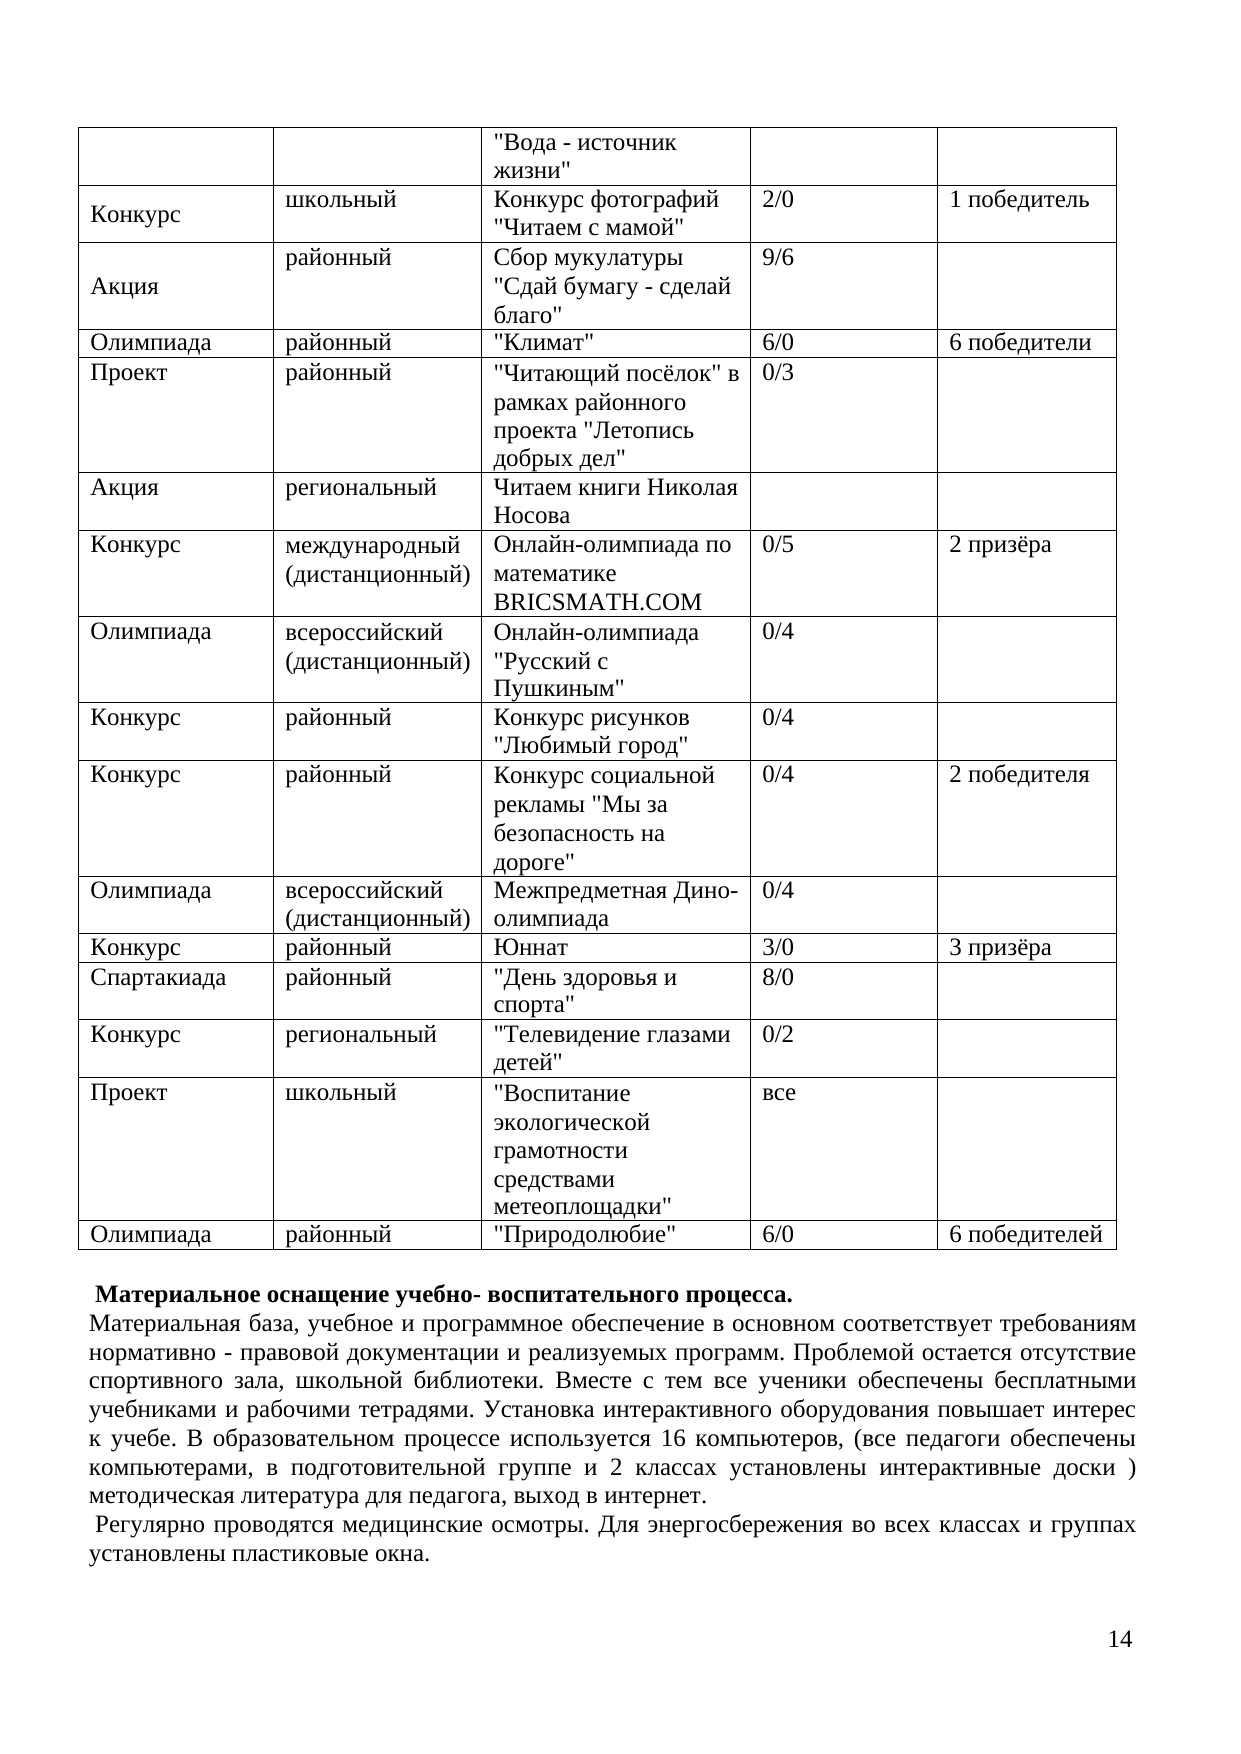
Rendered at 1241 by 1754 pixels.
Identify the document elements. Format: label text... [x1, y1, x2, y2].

table_header "Вода - источник жизни" [482, 128, 750, 184]
table_cell 2/0 [751, 186, 937, 242]
table_cell Конкурс [79, 703, 273, 759]
table_cell 2 победителя [938, 761, 1116, 876]
table_cell [938, 703, 1116, 759]
table_header [274, 128, 481, 184]
table_cell районный [274, 703, 481, 759]
table_cell школьный [274, 1078, 481, 1220]
table_cell [938, 1078, 1116, 1220]
table_cell Онлайн-олимпиада "Русский с Пушкиным" [482, 617, 750, 702]
table_cell Конкурс рисунков "Любимый город" [482, 703, 750, 759]
table_cell Конкурс фотографий "Читаем с мамой" [482, 186, 750, 242]
table_cell международный (дистанционный) [274, 531, 481, 616]
text Материальная база, учебное и программное обеспечение в основном соответствует требованиям нормативно - правовой документации и реализуемых программ. Проблемой остается отсутствие спортивного зала, школьной библиотеки. Вместе с тем все ученики обеспечены бесплатными учебниками и рабочими тетрадями. Установка интерактивного оборудования повышает интерес к учебе. В образовательном процессе используется 16 компьютеров, (все педагоги обеспечены компьютерами, в подготовительной группе и 2 классах установлены интерактивные доски ) методическая литература для педагога, выход в интернет. [89, 1308, 1137, 1509]
table_cell 0/4 [751, 761, 937, 876]
text Материальное оснащение учебно- воспитательного процесса. [95, 1279, 1228, 1308]
table_cell [938, 617, 1116, 702]
table_cell все [751, 1078, 937, 1220]
table_cell Спартакиада [79, 963, 273, 1019]
table_cell 0/2 [751, 1020, 937, 1077]
table_cell Олимпиада [79, 330, 273, 357]
table_cell [938, 243, 1116, 328]
table_cell "Читающий посёлок" в рамках районного проекта "Летопись добрых дел" [482, 358, 750, 472]
table_cell Проект [79, 1078, 273, 1220]
table_cell Конкурс [79, 934, 273, 962]
table_cell районный [274, 358, 481, 472]
table_cell Олимпиада [79, 1221, 273, 1249]
table_header [79, 128, 273, 184]
table_cell 3 призёра [938, 934, 1116, 962]
table_cell [938, 1020, 1116, 1077]
table_cell 0/3 [751, 358, 937, 472]
table_cell 2 призёра [938, 531, 1116, 616]
table_cell 0/5 [751, 531, 937, 616]
table_cell Проект [79, 358, 273, 472]
table_cell 6 победителей [938, 1221, 1116, 1249]
table_cell Конкурс [79, 1020, 273, 1077]
table_cell районный [274, 761, 481, 876]
table_cell Конкурс [79, 531, 273, 616]
table_cell всероссийский (дистанционный) [274, 877, 481, 933]
table_cell Онлайн-олимпиада по математике BRICSMATH.COM [482, 531, 750, 616]
table_cell 0/4 [751, 877, 937, 933]
table_header [938, 128, 1116, 184]
table_cell Олимпиада [79, 617, 273, 702]
table_cell Конкурс [79, 186, 273, 242]
table_cell Конкурс [79, 761, 273, 876]
table_cell Акция [79, 243, 273, 328]
table_cell 0/4 [751, 703, 937, 759]
table_cell 8/0 [751, 963, 937, 1019]
table_cell 6/0 [751, 1221, 937, 1249]
table_cell Сбор мукулатуры "Сдай бумагу - сделай благо" [482, 243, 750, 328]
table_cell [938, 877, 1116, 933]
table_cell школьный [274, 186, 481, 242]
table_header [751, 128, 937, 184]
table_cell региональный [274, 473, 481, 529]
table_cell региональный [274, 1020, 481, 1077]
table_cell 0/4 [751, 617, 937, 702]
table_cell районный [274, 330, 481, 357]
table_cell районный [274, 243, 481, 328]
text Регулярно проводятся медицинские осмотры. Для энергосбережения во всех классах и группах установлены пластиковые окна. [89, 1509, 1137, 1567]
table_cell "Воспитание экологической грамотности средствами метеоплощадки" [482, 1078, 750, 1220]
table_cell 6/0 [751, 330, 937, 357]
table_cell 6 победители [938, 330, 1116, 357]
table_cell 9/6 [751, 243, 937, 328]
table_cell "Климат" [482, 330, 750, 357]
table_cell Акция [79, 473, 273, 529]
table_cell 1 победитель [938, 186, 1116, 242]
table_cell [938, 358, 1116, 472]
table_cell "День здоровья и спорта" [482, 963, 750, 1019]
table_cell районный [274, 1221, 481, 1249]
table_cell районный [274, 934, 481, 962]
table_cell районный [274, 963, 481, 1019]
table_cell "Природолюбие" [482, 1221, 750, 1249]
table_cell "Телевидение глазами детей" [482, 1020, 750, 1077]
table_cell Межпредметная Дино- олимпиада [482, 877, 750, 933]
table_cell [751, 473, 937, 529]
table_cell всероссийский (дистанционный) [274, 617, 481, 702]
table_cell Олимпиада [79, 877, 273, 933]
table_cell 3/0 [751, 934, 937, 962]
table_cell Юннат [482, 934, 750, 962]
table_cell [938, 473, 1116, 529]
table_cell Конкурс социальной рекламы "Мы за безопасность на дороге" [482, 761, 750, 876]
table_cell [938, 963, 1116, 1019]
table_cell Читаем книги Николая Носова [482, 473, 750, 529]
